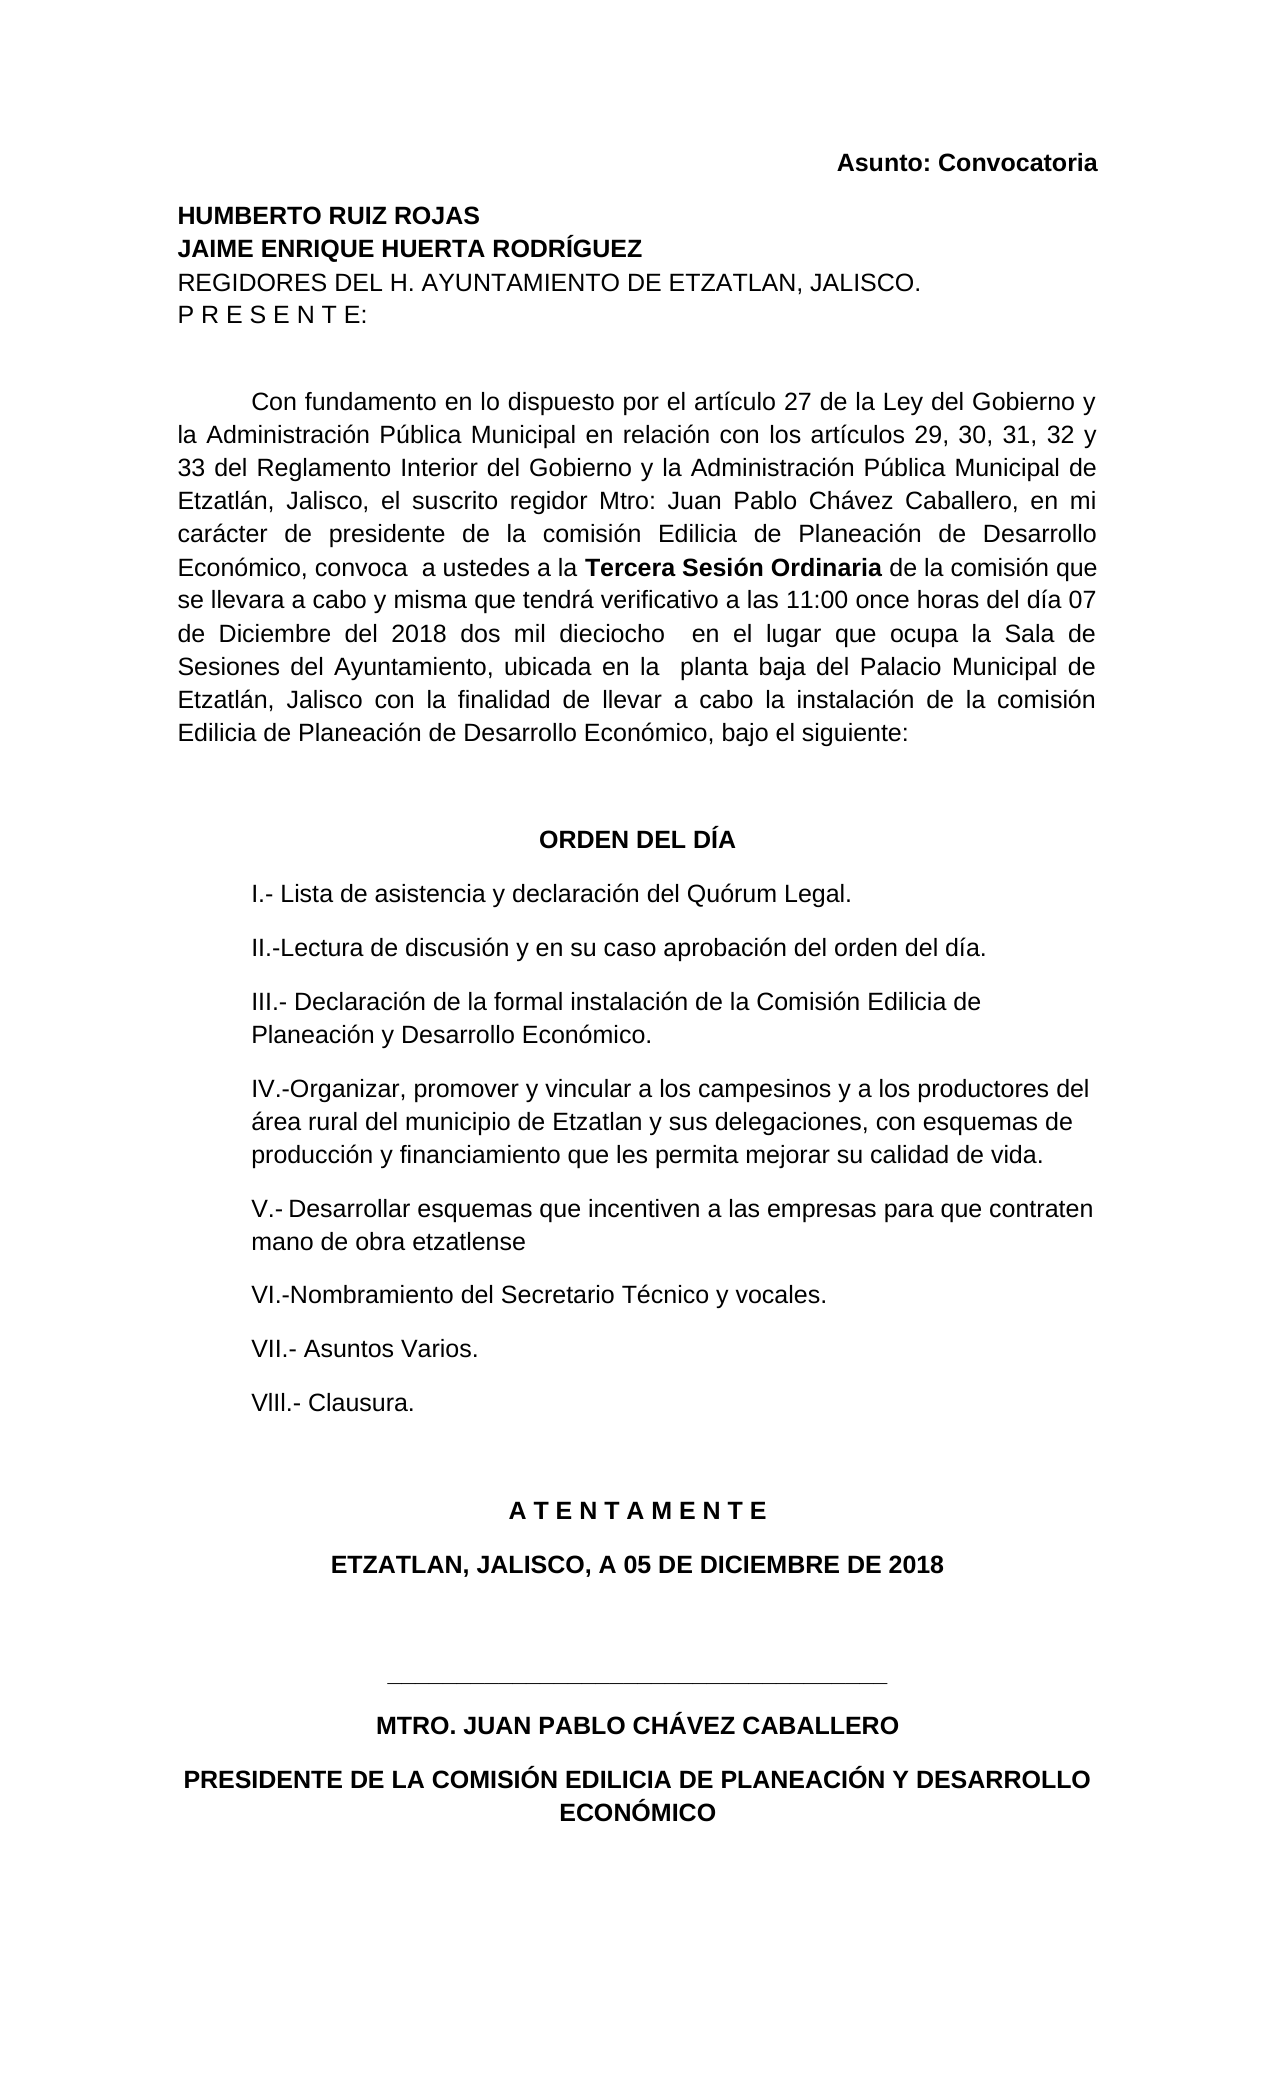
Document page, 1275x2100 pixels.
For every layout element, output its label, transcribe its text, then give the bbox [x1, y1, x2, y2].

text A T E N T A M E N T E [177, 1496, 1098, 1525]
text III.- Declaración de la formal instalación de la Comisión Edilicia de Planeación y Desarrollo Económico. [251, 987, 1098, 1049]
text ETZATLAN, JALISCO, A 05 DE DICIEMBRE DE 2018 [177, 1550, 1098, 1578]
text II.-Lectura de discusión y en su caso aprobación del orden del día. [177, 933, 1098, 962]
text P R E S E N T E: [177, 301, 1098, 329]
text VlIl.- Clausura. [177, 1388, 1098, 1417]
text ____________________________________ [177, 1657, 1098, 1686]
text VI.-Nombramiento del Secretario Técnico y vocales. [177, 1281, 1098, 1309]
text MTRO. JUAN PABLO CHÁVEZ CABALLERO [177, 1711, 1098, 1740]
text Asunto: Convocatoria [177, 148, 1098, 176]
text V.- Desarrollar esquemas que incentiven a las empresas para que contraten mano de obra etzatlense [251, 1194, 1098, 1255]
text REGIDORES DEL H. AYUNTAMIENTO DE ETZATLAN, JALISCO. [177, 267, 1098, 296]
text ORDEN DEL DÍA [177, 825, 1098, 854]
text VII.- Asuntos Varios. [177, 1334, 1098, 1363]
text PRESIDENTE DE LA COMISIÓN EDILICIA DE PLANEACIÓN Y DESARROLLO ECONÓMICO [177, 1765, 1098, 1827]
text IV.-Organizar, promover y vincular a los campesinos y a los productores del área rural del municipio de Etzatlan y sus delegaciones, con esquemas de producción y financiamiento que les permita mejorar su calidad de vida. [251, 1074, 1098, 1168]
text Con fundamento en lo dispuesto por el artículo 27 de la Ley del Gobierno y la Administración Pública Municipal en relación con los artículos 29, 30, 31, 32 y 33 del Reglamento Interior del Gobierno y la Administración Pública Municipal de Etzatlán, Jalisco, el suscrito regidor Mtro: Juan Pablo Chávez Caballero, en mi carácter de presidente de la comisión Edilicia de Planeación de Desarrollo Económico, convoca a ustedes a la Tercera Sesión Ordinaria de la comisión que se llevara a cabo y misma que tendrá verificativo a las 11:00 once horas del día 07 de Diciembre del 2018 dos mil dieciocho en el lugar que ocupa la Sala de Sesiones del Ayuntamiento, ubicada en la planta baja del Palacio Municipal de Etzatlán, Jalisco con la finalidad de llevar a cabo la instalación de la comisión Edilicia de Planeación de Desarrollo Económico, bajo el siguiente: [177, 387, 1098, 746]
text I.- Lista de asistencia y declaración del Quórum Legal. [177, 879, 1098, 908]
text HUMBERTO RUIZ ROJAS [177, 201, 1098, 230]
text JAIME ENRIQUE HUERTA RODRÍGUEZ [177, 234, 1098, 263]
